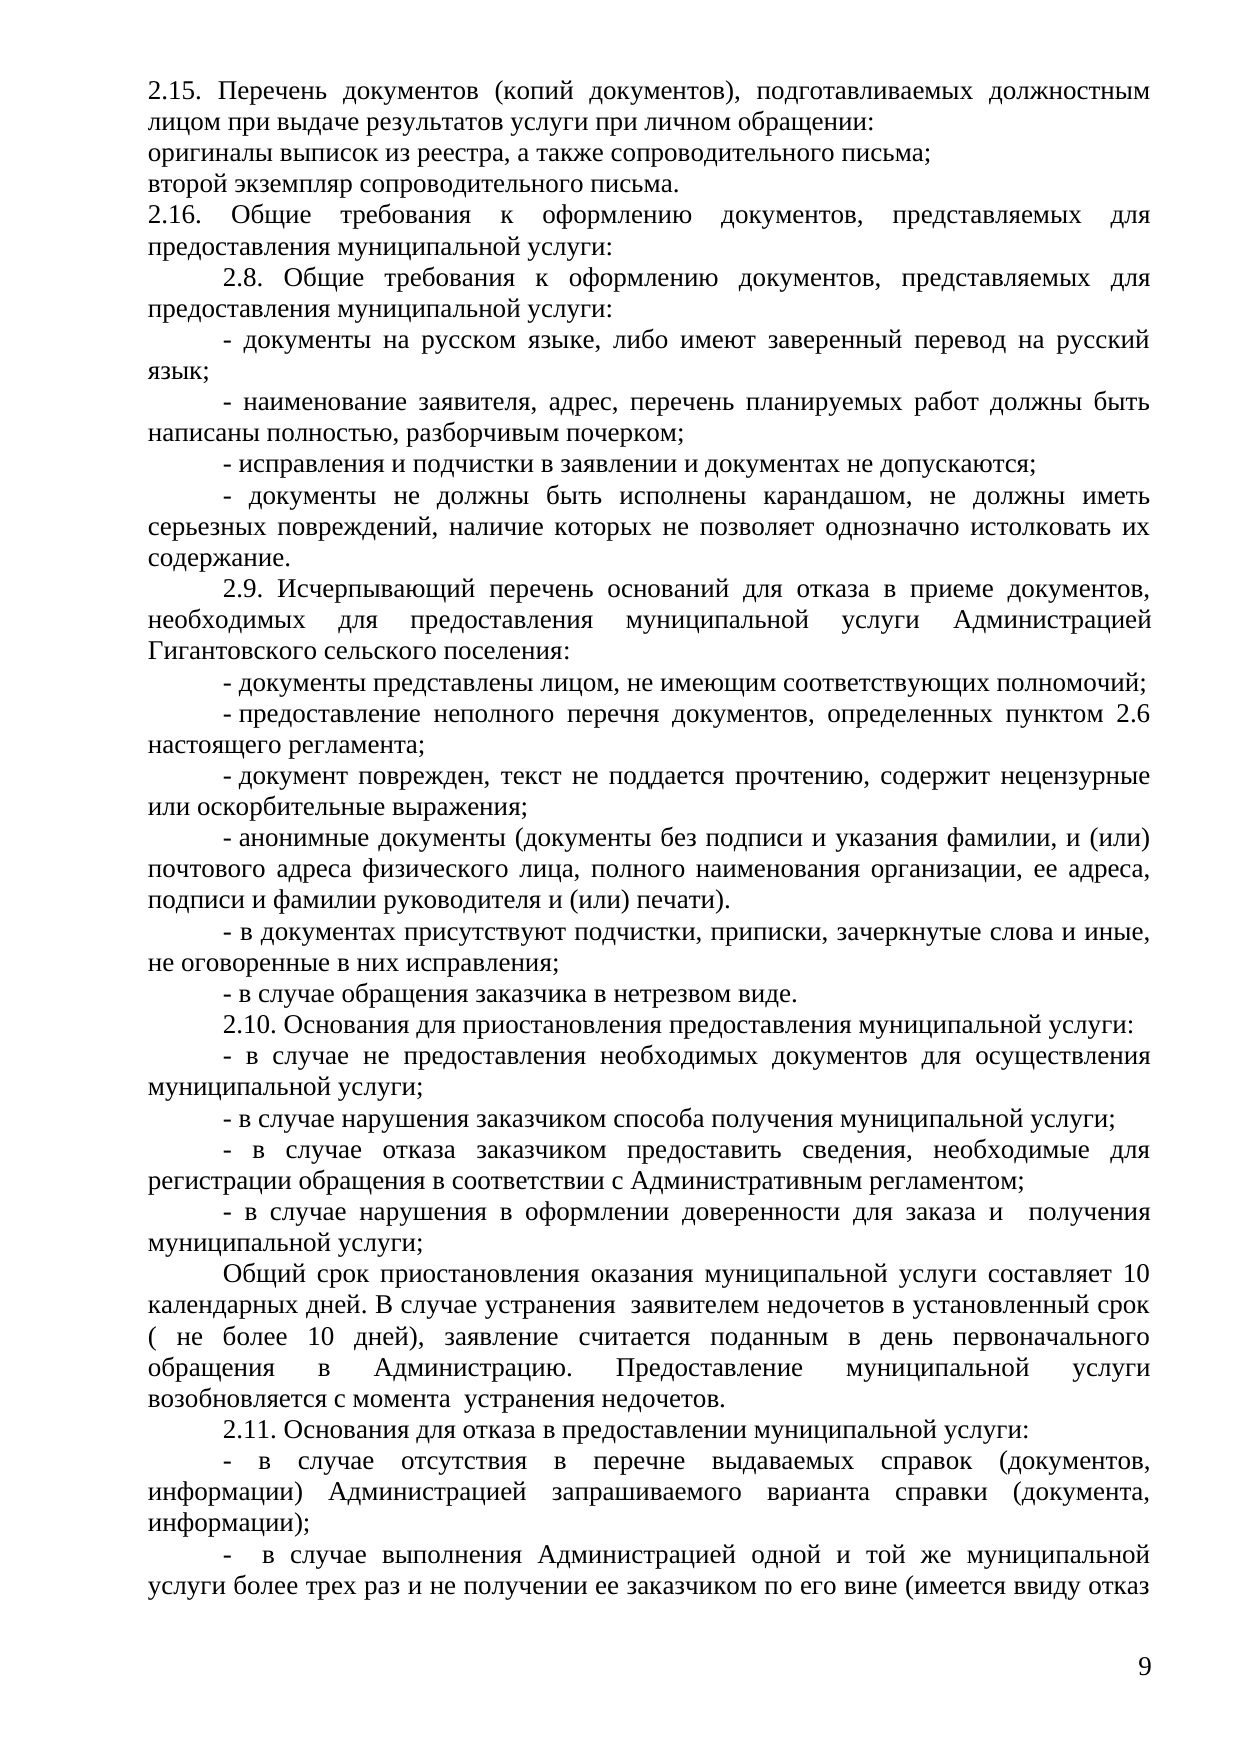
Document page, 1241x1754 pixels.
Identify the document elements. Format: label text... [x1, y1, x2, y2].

text - в случае отказа заказчиком предоставить сведения, необходимые для регистрации обращения в соответствии с Административным регламентом; [148, 1133, 1152, 1195]
text - в случае обращения заказчика в нетрезвом виде. [148, 977, 1152, 1008]
text - в случае отсутствия в перечне выдаваемых справок (документов, информации) Администрацией запрашиваемого варианта справки (документа, информации); [148, 1444, 1152, 1538]
text 2.15. Перечень документов (копий документов), подготавливаемых должностным лицом при выдаче результатов услуги при личном обращении: [148, 74, 1152, 136]
text оригиналы выписок из реестра, а также сопроводительного письма; [148, 136, 1152, 167]
text второй экземпляр сопроводительного письма. [148, 167, 1152, 198]
text 2.16. Общие требования к оформлению документов, представляемых для предоставления муниципальной услуги: [148, 198, 1152, 261]
text 2.8. Общие требования к оформлению документов, представляемых для предоставления муниципальной услуги: [148, 261, 1152, 323]
text - анонимные документы (документы без подписи и указания фамилии, и (или) почтового адреса физического лица, полного наименования организации, ее адреса, подписи и фамилии руководителя и (или) печати). [148, 821, 1152, 915]
text 2.9. Исчерпывающий перечень оснований для отказа в приеме документов, необходимых для предоставления муниципальной услуги Администрацией Гигантовского сельского поселения: [148, 572, 1152, 666]
text - документы на русском языке, либо имеют заверенный перевод на русский язык; [148, 323, 1152, 385]
text - предоставление неполного перечня документов, определенных пунктом 2.6 настоящего регламента; [148, 697, 1152, 759]
text - в случае нарушения заказчиком способа получения муниципальной услуги; [148, 1102, 1152, 1133]
text - документы представлены лицом, не имеющим соответствующих полномочий; [148, 666, 1152, 697]
text 2.10. Основания для приостановления предоставления муниципальной услуги: [148, 1008, 1152, 1039]
text - документы не должны быть исполнены карандашом, не должны иметь серьезных повреждений, наличие которых не позволяет однозначно истолковать их содержание. [148, 479, 1152, 572]
text Общий срок приостановления оказания муниципальной услуги составляет 10 календарных дней. В случае устранения заявителем недочетов в установленный срок ( не более 10 дней), заявление считается поданным в день первоначального обращения в Администрацию. Предоставление муниципальной услуги возобновляется с момента устранения недочетов. [148, 1257, 1152, 1413]
text - в случае не предоставления необходимых документов для осуществления муниципальной услуги; [148, 1039, 1152, 1102]
text - в случае нарушения в оформлении доверенности для заказа и получения муниципальной услуги; [148, 1195, 1152, 1257]
text 2.11. Основания для отказа в предоставлении муниципальной услуги: [148, 1413, 1152, 1444]
text - в документах присутствуют подчистки, приписки, зачеркнутые слова и иные, не оговоренные в них исправления; [148, 915, 1152, 977]
text - наименование заявителя, адрес, перечень планируемых работ должны быть написаны полностью, разборчивым почерком; [148, 385, 1152, 448]
text - документ поврежден, текст не поддается прочтению, содержит нецензурные или оскорбительные выражения; [148, 759, 1152, 821]
text - исправления и подчистки в заявлении и документах не допускаются; [148, 448, 1152, 479]
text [148, 1538, 1152, 1600]
